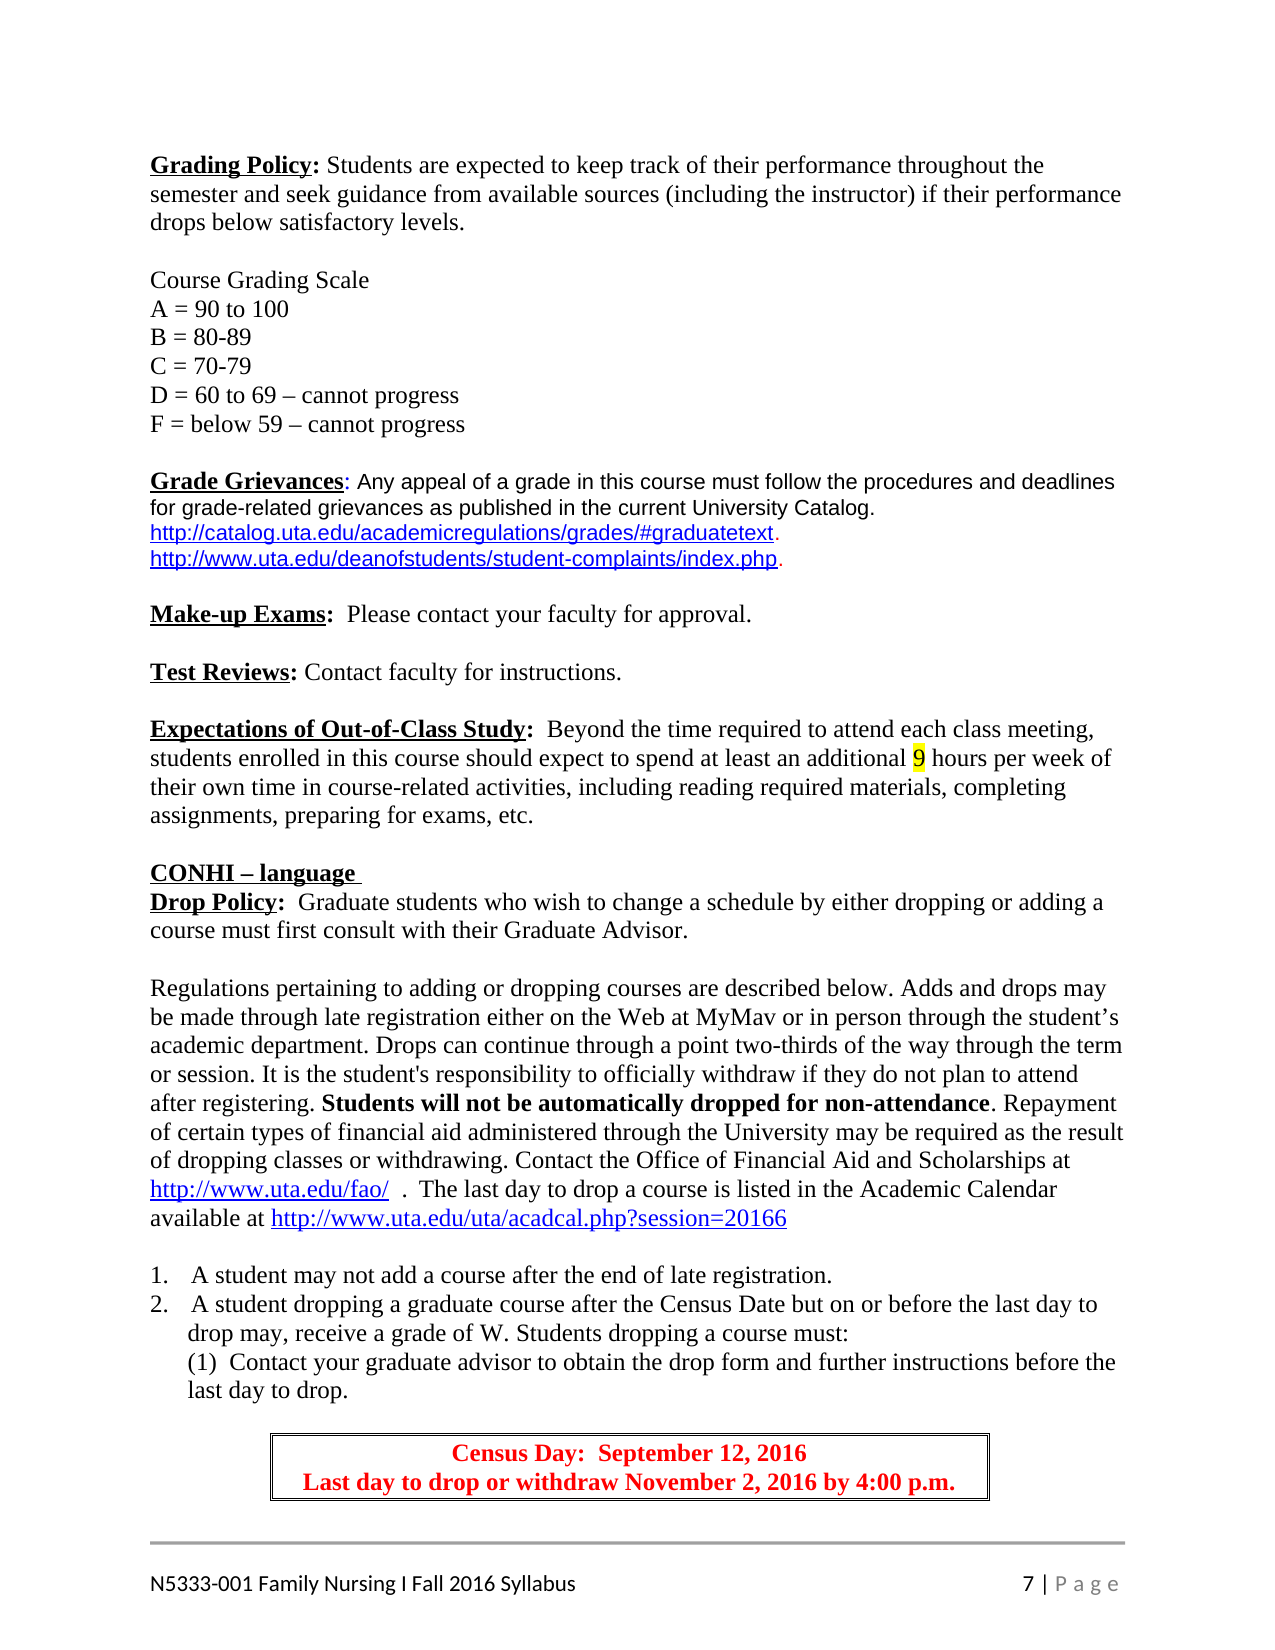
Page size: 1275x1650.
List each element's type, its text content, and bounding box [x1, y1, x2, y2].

text C = 70-79 [150, 351, 1125, 380]
text Drop Policy: Graduate students who wish to change a schedule by either dropping or adding a course must first consult with their Graduate Advisor. [150, 887, 1125, 944]
text Grading Policy: Students are expected to keep track of their performance throughout the semester and seek guidance from available sources (including the instructor) if their performance drops below satisfactory levels. [150, 150, 1125, 236]
text F = below 59 – cannot progress [150, 409, 1125, 437]
text Expectations of Out-of-Class Study: Beyond the time required to attend each class meeting, students enrolled in this course should expect to spend at least an additional 9 hours per week of their own time in course-related activities, including reading required materials, completing assignments, preparing for exams, etc. [150, 714, 1125, 829]
text 1. A student may not add a course after the end of late registration. [150, 1261, 1125, 1289]
list (1) Contact your graduate advisor to obtain the drop form and further instructions before the last day to drop. [187, 1347, 1125, 1404]
text B = 80-89 [150, 322, 1125, 351]
text Last day to drop or withdraw November 2, 2016 by 4:00 p.m. [273, 1462, 987, 1498]
text D = 60 to 69 – cannot progress [150, 380, 1125, 409]
text CONHI – language [150, 858, 1125, 887]
text Test Reviews: Contact faculty for instructions. [150, 657, 1125, 686]
text 2. A student dropping a graduate course after the Census Date but on or before the last day to drop may, receive a grade of W. Students dropping a course must: [150, 1289, 1125, 1347]
text Course Grading Scale [150, 265, 1125, 294]
text A = 90 to 100 [150, 294, 1125, 322]
text Regulations pertaining to adding or dropping courses are described below. Adds and drops may be made through late registration either on the Web at MyMav or in person through the student’s academic department. Drops can continue through a point two-thirds of the way through the term or session. It is the student's responsibility to officially withdraw if they do not plan to attend after registering. Students will not be automatically dropped for non-attendance. Repayment of certain types of financial aid administered through the University may be required as the result of dropping classes or withdrawing. Contact the Office of Financial Aid and Scholarships at http://www.uta.edu/fao/ . The last day to drop a course is listed in the Academic Calendar available at http://www.uta.edu/uta/acadcal.php?session=20166 [150, 973, 1125, 1232]
text Make-up Exams: Please contact your faculty for approval. [150, 599, 1125, 628]
text Grade Grievances: Any appeal of a grade in this course must follow the procedures and deadlines for grade-related grievances as published in the current University Catalog. http://catalog.uta.edu/academicregulations/grades/#graduatetext. http://www.uta.edu/deanofstudents/student-complaints/index.php. [150, 466, 1125, 571]
text Census Day: September 12, 2016 [273, 1436, 987, 1462]
